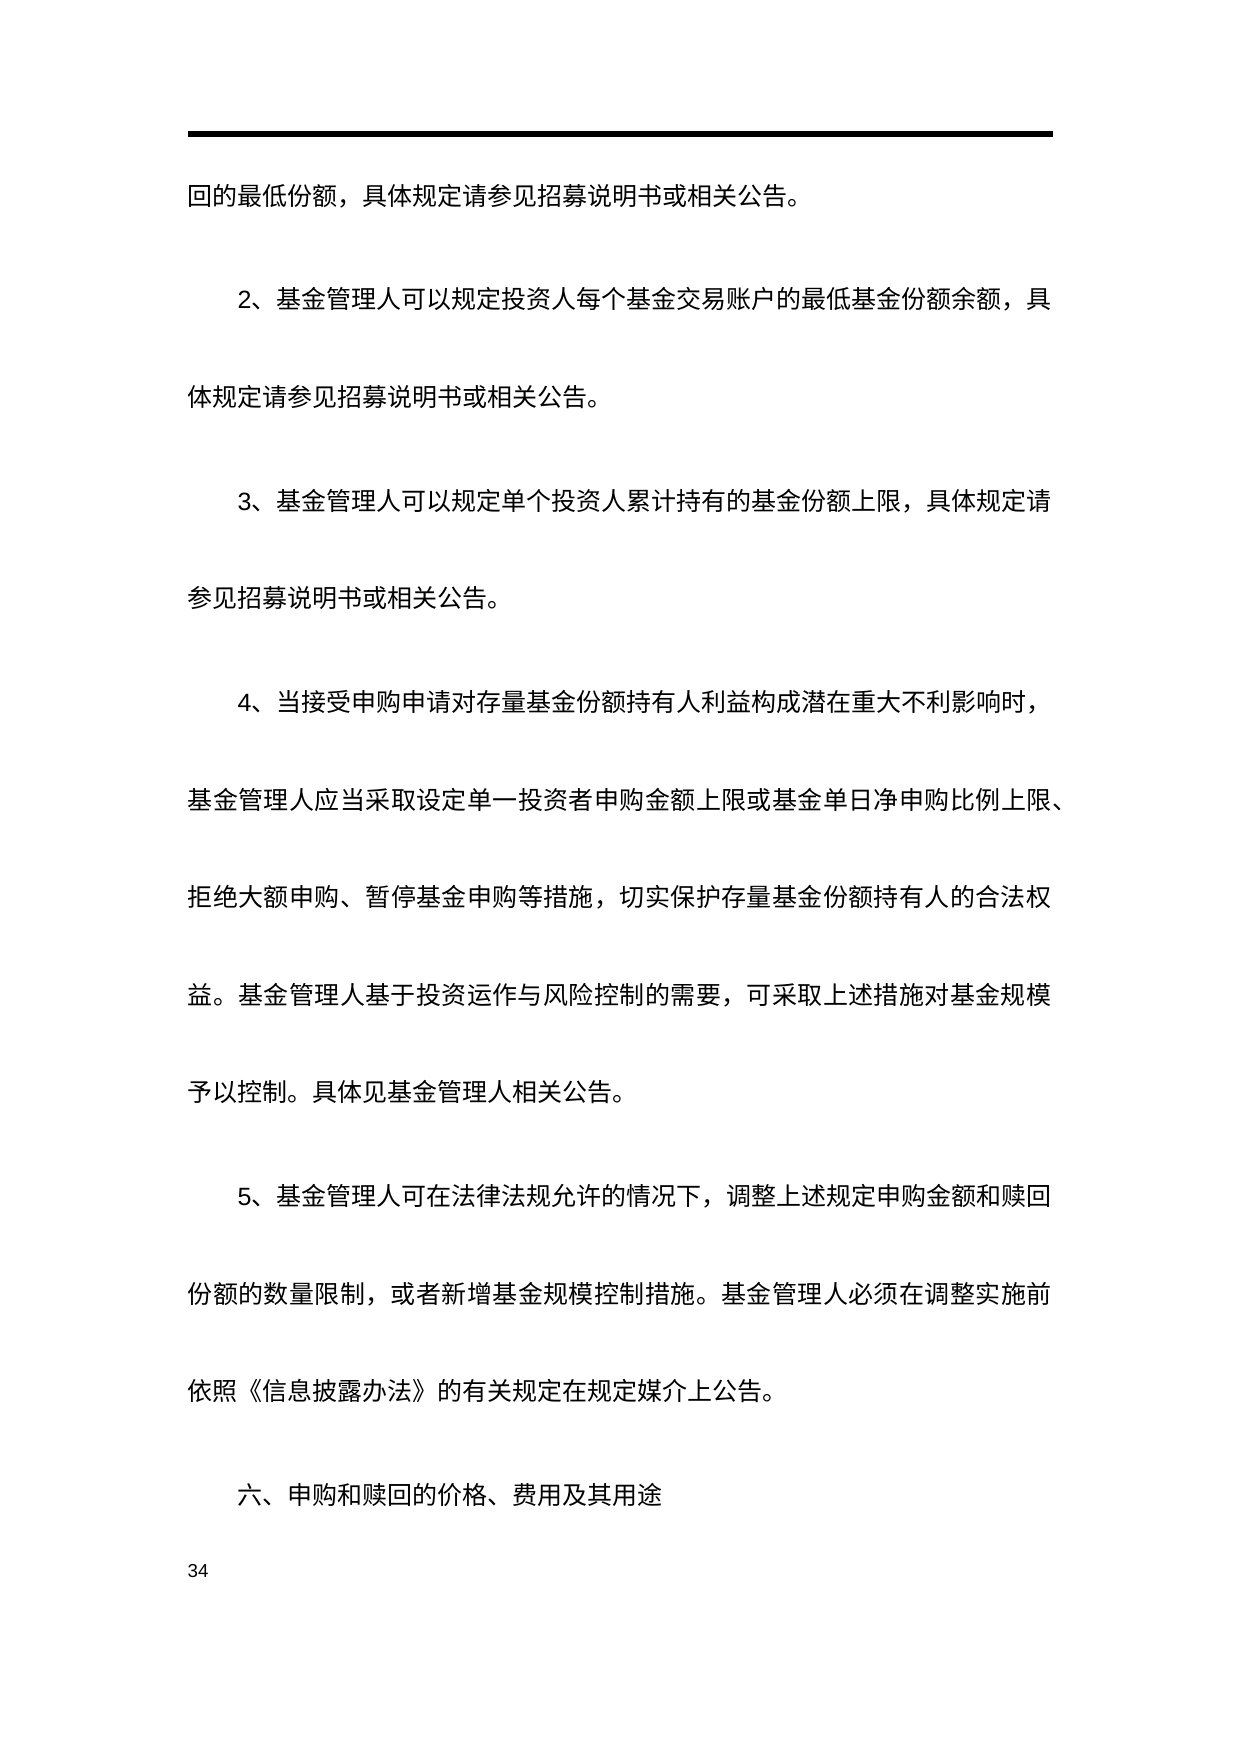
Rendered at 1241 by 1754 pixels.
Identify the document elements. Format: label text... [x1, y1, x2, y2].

text 4、当接受申购申请对存量基金份额持有人利益构成潜在重大不利影响时，基金管理人应当采取设定单一投资者申购金额上限或基金单日净申购比例上限、拒绝大额申购、暂停基金申购等措施，切实保护存量基金份额持有人的合法权益。基金管理人基于投资运作与风险控制的需要，可采取上述措施对基金规模予以控制。具体见基金管理人相关公告。 [187, 668, 1053, 1123]
text 2、基金管理人可以规定投资人每个基金交易账户的最低基金份额余额，具体规定请参见招募说明书或相关公告。 [187, 266, 1053, 428]
text 5、基金管理人可在法律法规允许的情况下，调整上述规定申购金额和赎回份额的数量限制，或者新增基金规模控制措施。基金管理人必须在调整实施前依照《信息披露办法》的有关规定在规定媒介上公告。 [187, 1162, 1053, 1422]
text 六、申购和赎回的价格、费用及其用途 [187, 1461, 1053, 1526]
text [187, 162, 1053, 227]
text 3、基金管理人可以规定单个投资人累计持有的基金份额上限，具体规定请参见招募说明书或相关公告。 [187, 467, 1053, 629]
